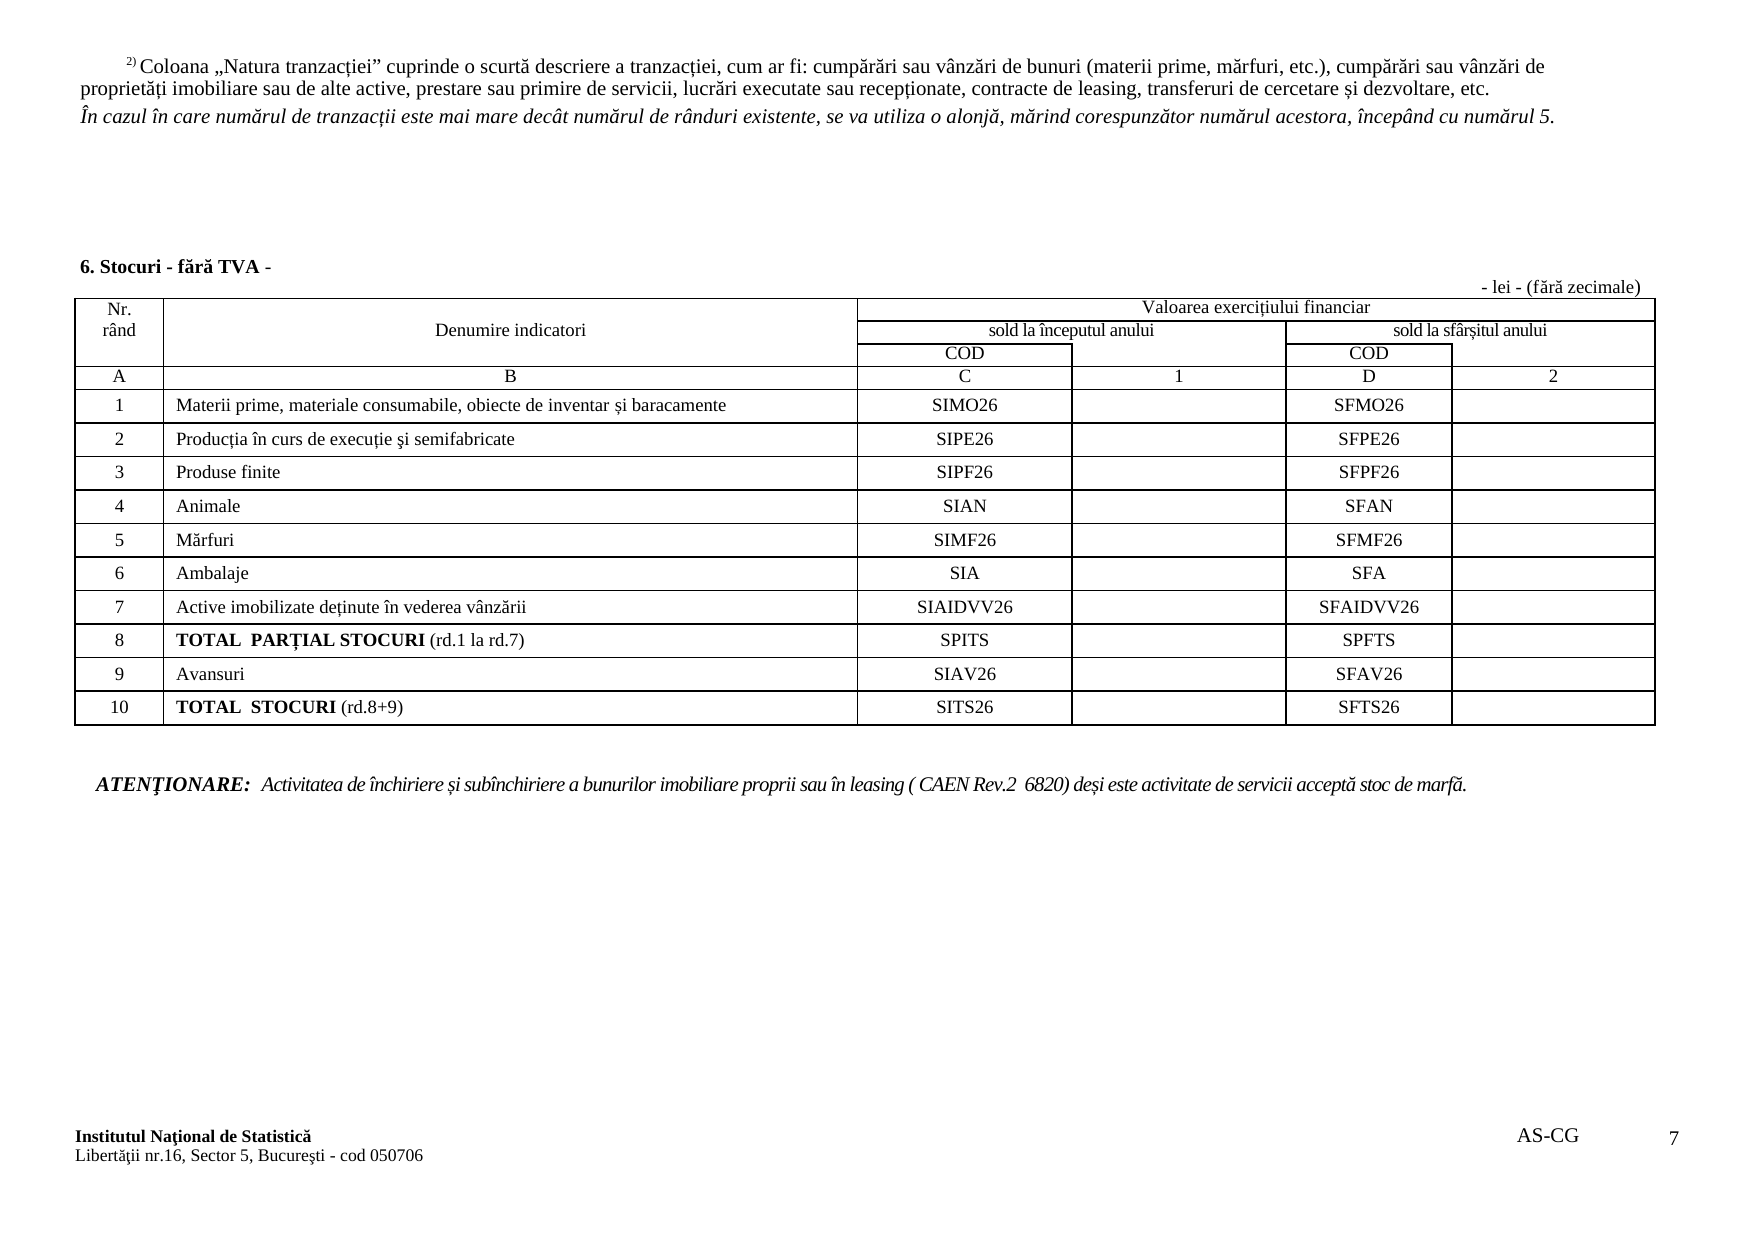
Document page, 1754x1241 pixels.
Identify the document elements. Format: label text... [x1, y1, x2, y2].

table_cell Avansuri [164, 658, 857, 690]
table_cell sold la sfârșitul anului [1287, 322, 1654, 343]
table_cell [1453, 457, 1654, 489]
table_cell [1453, 524, 1654, 556]
table_cell SIPF26 [858, 457, 1071, 489]
table_cell [1453, 558, 1654, 590]
table_cell 10 [76, 692, 163, 724]
table_cell SPFTS [1287, 625, 1451, 657]
table_cell A [76, 367, 163, 388]
table_cell [858, 491, 1071, 523]
table_cell Animale [164, 491, 857, 523]
table_cell rând [76, 320, 163, 343]
table_cell SFPF26 [1287, 457, 1451, 489]
table_cell SIA [858, 558, 1071, 590]
table_cell 7 [76, 591, 163, 623]
list proprietăți imobiliare sau de alte active, prestare sau primire de servicii, lucrări executate sau recepționate, contracte de leasing, transferuri de cercetare și dezvoltare, etc. [75, 78, 1679, 99]
table_cell SFMO26 [1287, 390, 1451, 422]
table_cell [1073, 343, 1285, 366]
table_cell SFTS26 [1287, 692, 1451, 724]
table_cell SFA [1287, 558, 1451, 590]
table_cell COD [858, 345, 1071, 366]
table_cell Mărfuri [164, 524, 857, 556]
table_cell [1073, 591, 1285, 623]
table_cell Active imobilizate deținute în vederea vânzării [164, 591, 857, 623]
table_cell Materii prime, materiale consumabile, obiecte de inventar și baracamente [164, 390, 857, 422]
table_cell B [164, 367, 857, 388]
table_cell SIAV26 [858, 658, 1071, 690]
table_cell [1073, 390, 1285, 422]
table_cell 6 [76, 558, 163, 590]
table_cell 5 [76, 524, 163, 556]
table_cell SFAV26 [1287, 658, 1451, 690]
table_cell [76, 343, 163, 366]
table_cell COD [1287, 345, 1451, 366]
list 6. Stocuri - fr TVA - [75, 257, 1679, 277]
table_cell sold la începutul anului [858, 322, 1285, 343]
table_cell [1073, 424, 1285, 456]
table_cell [1073, 524, 1285, 556]
table_cell [1453, 658, 1654, 690]
table_cell 2 [1453, 367, 1654, 388]
table_cell [1453, 390, 1654, 422]
table_cell Producția în curs de execuție şi semifabricate [164, 424, 857, 456]
table_cell 8 [76, 625, 163, 657]
table_cell SITS26 [858, 692, 1071, 724]
table_cell [1453, 343, 1654, 366]
table_cell 9 [76, 658, 163, 690]
table_cell SFMF26 [1287, 524, 1451, 556]
text În cazul în care numărul de tranzacții este mai mare decât numărul de rânduri existente, se va utiliza o alonjă, mărind corespunzător numărul acestora, începând cu numărul 5. [75, 103, 1679, 128]
table_cell [164, 343, 857, 366]
table_cell SFPE26 [1287, 424, 1451, 456]
table_cell TOTAL PARȚIAL STOCURI (rd.1 la rd.7) [164, 625, 857, 657]
table_cell 2 [76, 424, 163, 456]
table_cell 3 [76, 457, 163, 489]
table_cell 1 [76, 390, 163, 422]
table_cell [1453, 625, 1654, 657]
table_cell SIMF26 [858, 524, 1071, 556]
table_cell [1453, 491, 1654, 523]
table_cell SIAIDVV26 [858, 591, 1071, 623]
table_header Nr. [76, 299, 163, 320]
table_cell [1073, 558, 1285, 590]
list 2) Coloana „Natura tranzacției” cuprinde o scurtă descriere a tranzacției, cum ar fi: cumpărări sau vânzări de bunuri (materii prime, mărfuri, etc.), cumpărări sau vânzări de [75, 56, 1679, 78]
text ATENŢIONARE: Activitatea de închiriere și subînchiriere a bunurilor imobiliare proprii sau în leasing ( CAEN Rev.2 6820) deși este activitate de servicii acceptă stoc de marfă. [75, 772, 1679, 796]
table_cell 4 [76, 491, 163, 523]
list - lei - (fr zecimale) [75, 277, 1679, 298]
table_cell Denumire indicatori [164, 320, 857, 343]
table_cell SIMO26 [858, 390, 1071, 422]
table_cell [1453, 591, 1654, 623]
table_cell TOTAL STOCURI (rd.8+9) [164, 692, 857, 724]
table_cell SPITS [858, 625, 1071, 657]
table_cell [1453, 424, 1654, 456]
table_cell Ambalaje [164, 558, 857, 590]
table_header Valoarea exercițiului financiar [858, 299, 1654, 320]
table_header [164, 299, 857, 320]
table_cell [1073, 625, 1285, 657]
table_cell [1073, 658, 1285, 690]
table_cell SFAN [1287, 491, 1451, 523]
table_cell D [1287, 367, 1451, 388]
table_cell SFAIDVV26 [1287, 591, 1451, 623]
table_cell [1073, 692, 1285, 724]
table_cell Produse finite [164, 457, 857, 489]
table_cell 1 [1073, 367, 1285, 388]
table_cell SIPE26 [858, 424, 1071, 456]
table_cell C [858, 367, 1071, 388]
table_cell [1073, 457, 1285, 489]
table_cell [1453, 692, 1654, 724]
table_cell [1073, 491, 1285, 523]
